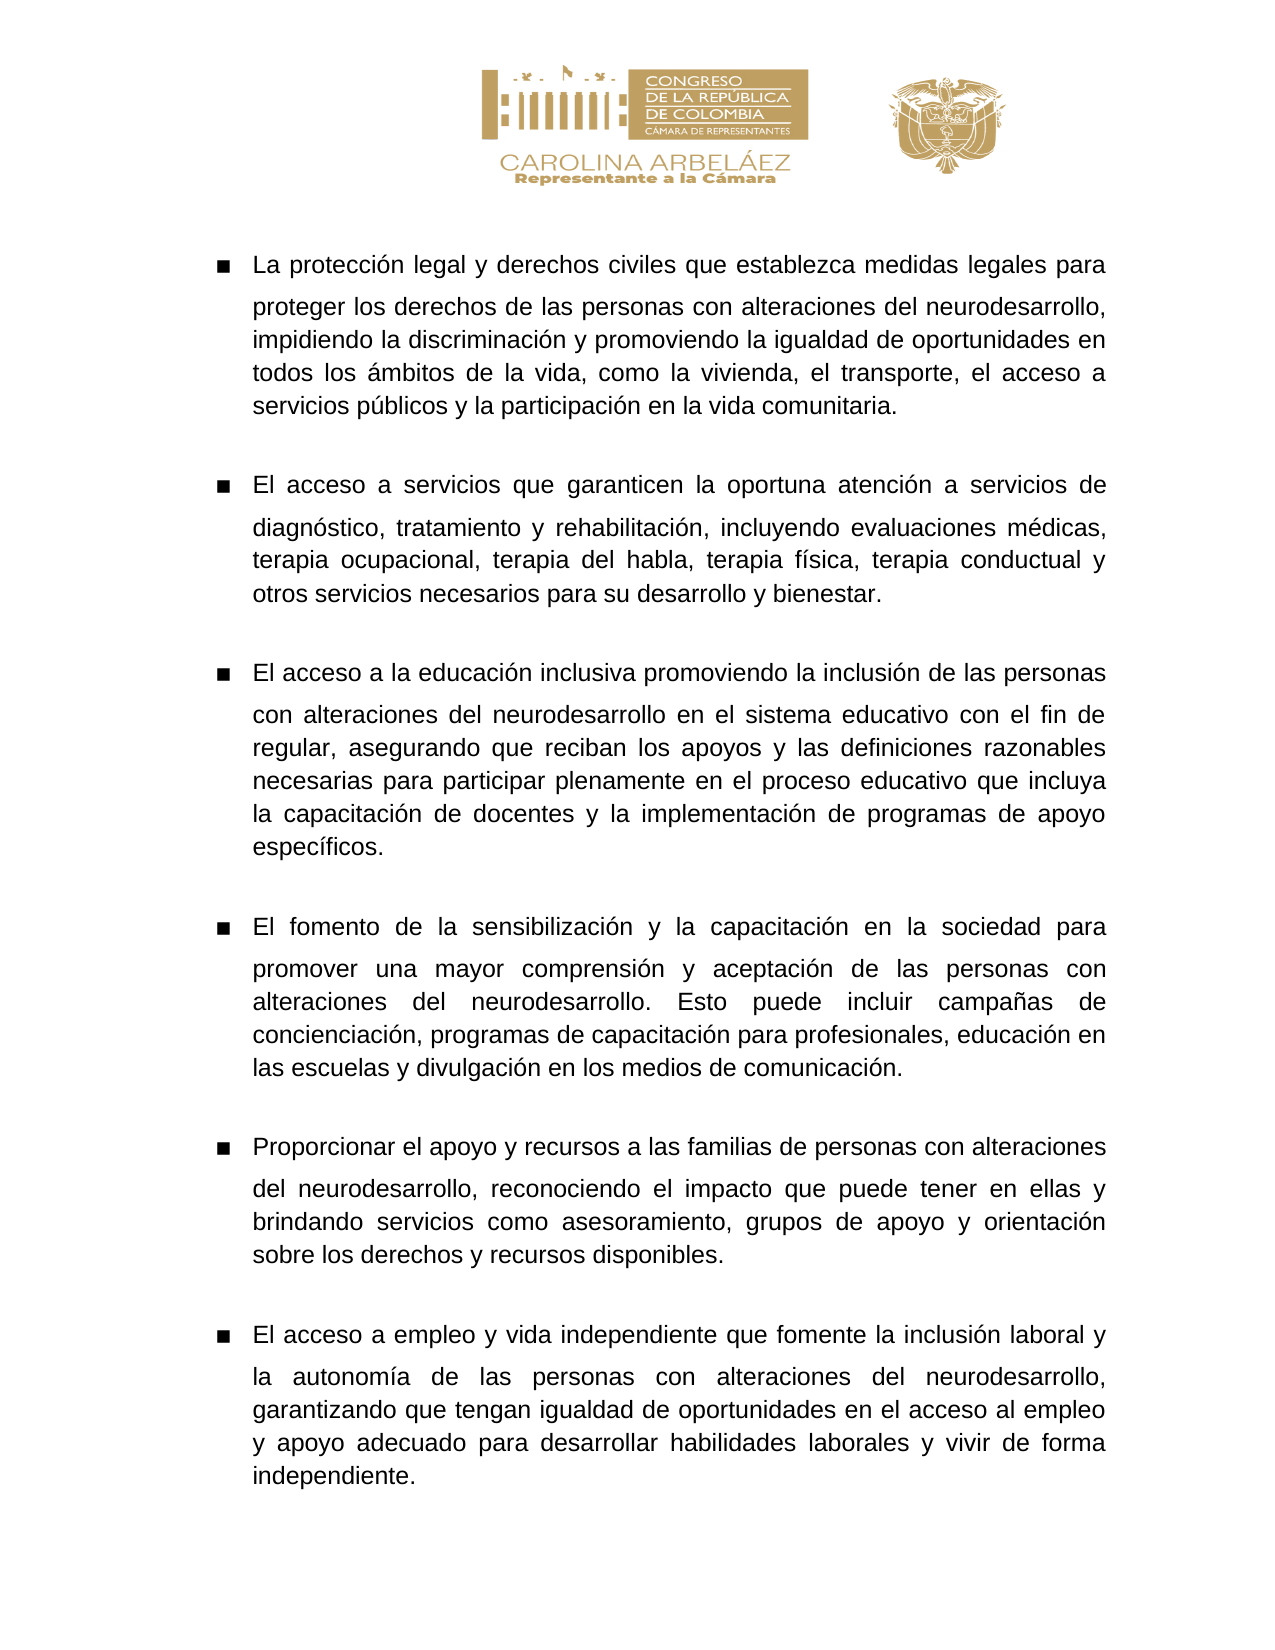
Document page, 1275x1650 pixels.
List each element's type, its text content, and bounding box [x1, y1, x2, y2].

list El fomento de la sensibilización y la capacitación en la sociedad para promover una mayor comprensión y aceptación de las personas con alteraciones del neurodesarrollo. Esto puede incluir campañas de concienciación, programas de capacitación para profesionales, educación en las escuelas y divulgación en los medios de comunicación. [215, 898, 1107, 1082]
list La protección legal y derechos civiles que establezca medidas legales para proteger los derechos de las personas con alteraciones del neurodesarrollo, impidiendo la discriminación y promoviendo la igualdad de oportunidades en todos los ámbitos de la vida, como la vivienda, el transporte, el acceso a servicios públicos y la participación en la vida comunitaria. [215, 236, 1107, 420]
list Proporcionar el apoyo y recursos a las familias de personas con alteraciones del neurodesarrollo, reconociendo el impacto que puede tener en ellas y brindando servicios como asesoramiento, grupos de apoyo y orientación sobre los derechos y recursos disponibles. [215, 1119, 1107, 1269]
list El acceso a servicios que garanticen la oportuna atención a servicios de diagnóstico, tratamiento y rehabilitación, incluyendo evaluaciones médicas, terapia ocupacional, terapia del habla, terapia física, terapia conductual y otros servicios necesarios para su desarrollo y bienestar. [215, 457, 1107, 607]
picture [111, 0, 1275, 262]
list El acceso a empleo y vida independiente que fomente la inclusión laboral y la autonomía de las personas con alteraciones del neurodesarrollo, garantizando que tengan igualdad de oportunidades en el acceso al empleo y apoyo adecuado para desarrollar habilidades laborales y vivir de forma independiente. [215, 1306, 1107, 1490]
list El acceso a la educación inclusiva promoviendo la inclusión de las personas con alteraciones del neurodesarrollo en el sistema educativo con el fin de regular, asegurando que reciban los apoyos y las definiciones razonables necesarias para participar plenamente en el proceso educativo que incluya la capacitación de docentes y la implementación de programas de apoyo específicos. [215, 644, 1107, 861]
